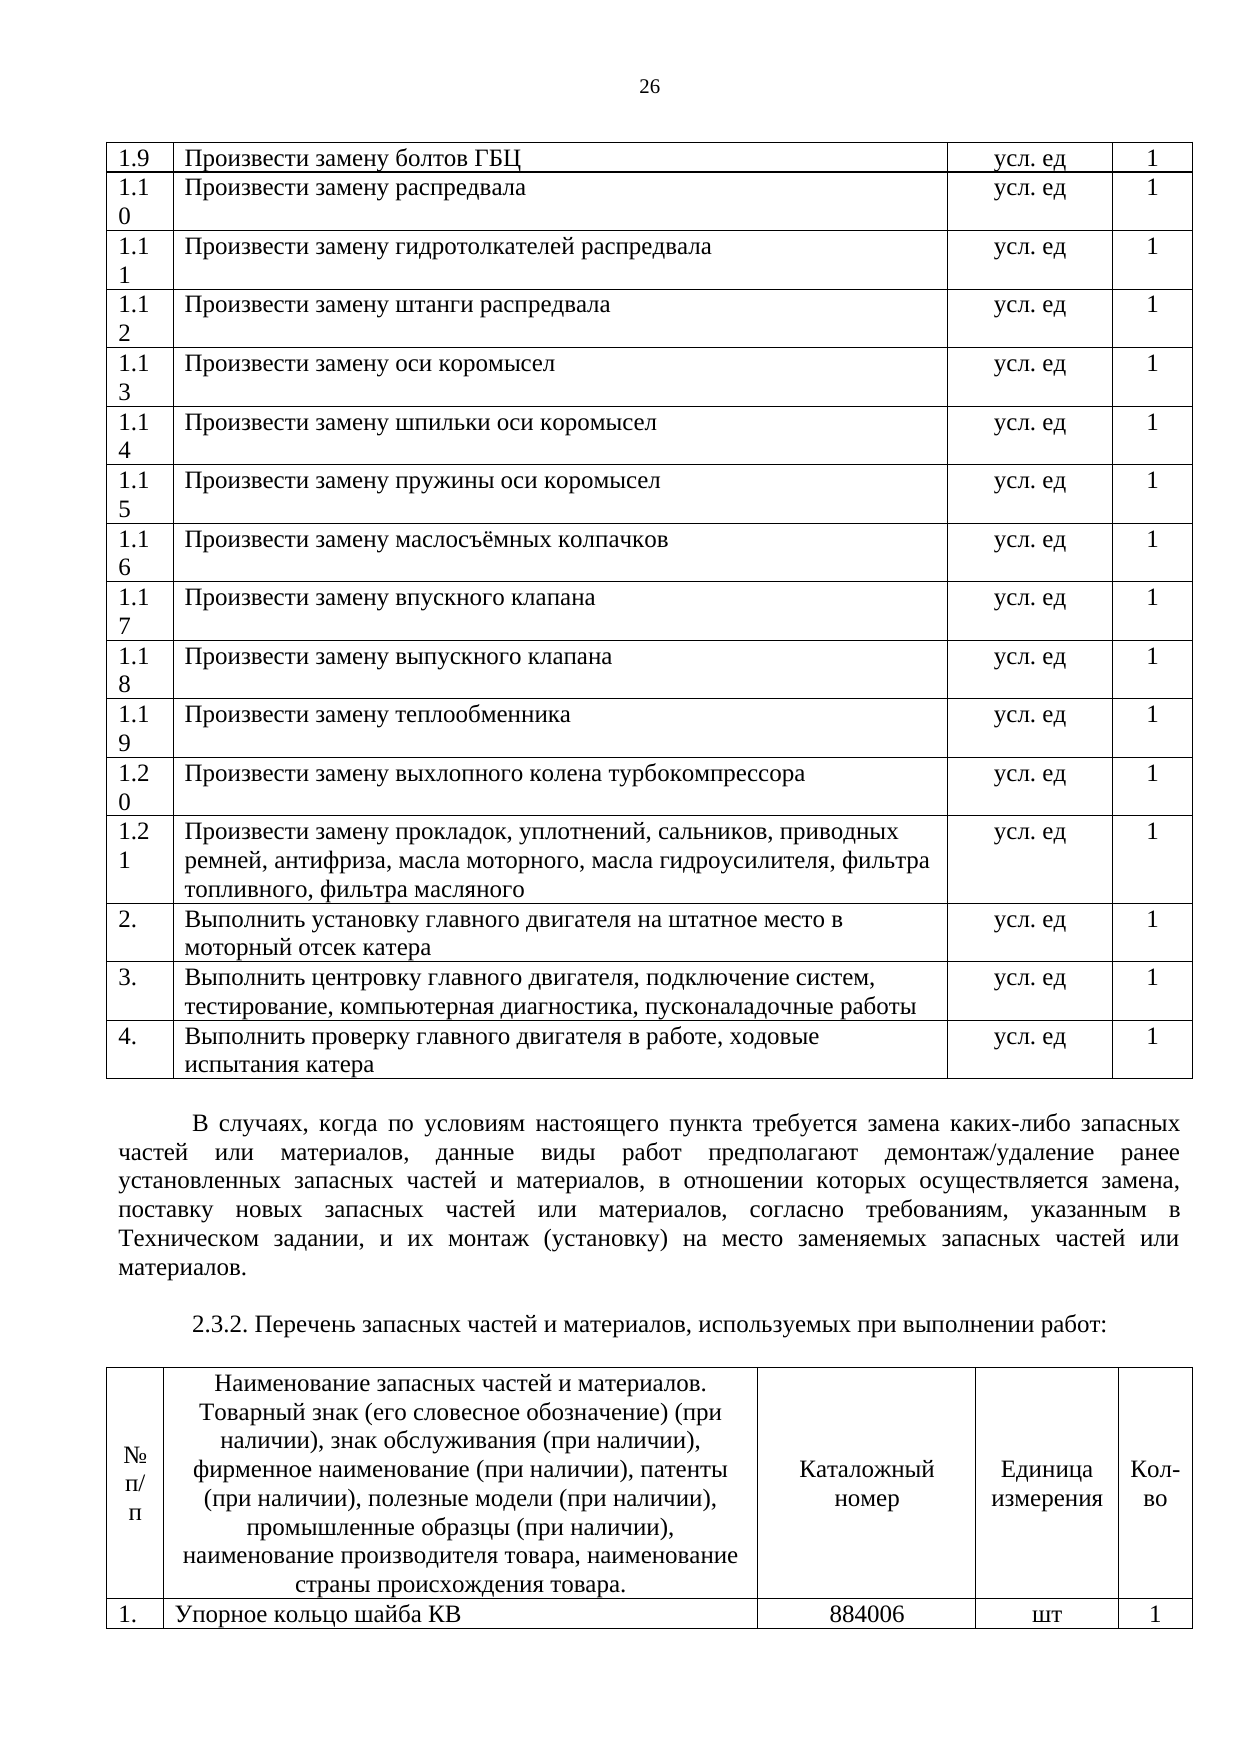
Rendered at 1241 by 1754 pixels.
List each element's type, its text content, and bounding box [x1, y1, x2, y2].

table_header № п/п [107, 1368, 163, 1598]
table_header Наименование запасных частей и материалов. Товарный знак (его словесное обозначение) (при наличии), знак обслуживания (при наличии), фирменное наименование (при наличии), патенты (при наличии), полезные модели (при наличии), промышленные образцы (при наличии), наименование производителя товара, наименование страны происхождения товара. [164, 1368, 757, 1598]
table_cell усл. ед [948, 290, 1112, 347]
table_cell усл. ед [948, 962, 1112, 1020]
table_cell 1.13 [107, 348, 173, 406]
table_cell 1 [1113, 143, 1192, 171]
table_cell 1 [1113, 641, 1192, 698]
table_cell Произвести замену маслосъёмных колпачков [174, 524, 947, 581]
table_cell усл. ед [948, 816, 1112, 903]
table_cell Произвести замену выхлопного колена турбокомпрессора [174, 758, 947, 815]
table_cell 1 [1113, 524, 1192, 581]
table_cell Произвести замену штанги распредвала [174, 290, 947, 347]
table_cell Произвести замену прокладок, уплотнений, сальников, приводных ремней, антифриза, масла моторного, масла гидроусилителя, фильтра топливного, фильтра масляного [174, 816, 947, 903]
table_cell 1.14 [107, 407, 173, 464]
table_cell усл. ед [948, 641, 1112, 698]
table_cell 1.17 [107, 582, 173, 640]
text 2.3.2. Перечень запасных частей и материалов, используемых при выполнении работ: [118, 1309, 1181, 1338]
table_cell 1 [1113, 816, 1192, 903]
table_cell 1 [1113, 1021, 1192, 1078]
table_cell 1.19 [107, 699, 173, 757]
table_cell 1 [1113, 173, 1192, 230]
table_cell 1.16 [107, 524, 173, 581]
table_cell 1 [1113, 407, 1192, 464]
table_cell Произвести замену пружины оси коромысел [174, 465, 947, 523]
table_cell Произвести замену теплообменника [174, 699, 947, 757]
table_cell 1.21 [107, 816, 173, 903]
table_cell усл. ед [948, 904, 1112, 961]
text В случаях, когда по условиям настоящего пункта требуется замена каких-либо запасных частей или материалов, данные виды работ предполагают демонтаж/удаление ранее установленных запасных частей и материалов, в отношении которых осуществляется замена, поставку новых запасных частей или материалов, согласно требованиям, указанным в Техническом задании, и их монтаж (установку) на место заменяемых запасных частей или материалов. [118, 1108, 1181, 1281]
table_cell 3. [107, 962, 173, 1020]
table_cell 1.9 [107, 143, 173, 171]
table_cell 1 [1119, 1599, 1192, 1628]
table_cell 1 [1113, 465, 1192, 523]
table_cell усл. ед [948, 407, 1112, 464]
table_cell 1.20 [107, 758, 173, 815]
table_cell усл. ед [948, 758, 1112, 815]
table_cell 1.10 [107, 173, 173, 230]
table_cell 884006 [758, 1599, 975, 1628]
table_cell Выполнить проверку главного двигателя в работе, ходовые испытания катера [174, 1021, 947, 1078]
table_cell Произвести замену распредвала [174, 173, 947, 230]
table_cell 1 [1113, 699, 1192, 757]
table_cell усл. ед [948, 699, 1112, 757]
table_cell усл. ед [948, 143, 1112, 171]
table_cell Произвести замену гидротолкателей распредвала [174, 231, 947, 288]
table_cell 1 [1113, 758, 1192, 815]
table_cell 1. [107, 1599, 163, 1628]
table_header Единица измерения [976, 1368, 1118, 1598]
table_cell Произвести замену болтов ГБЦ [174, 143, 947, 171]
table_cell усл. ед [948, 582, 1112, 640]
table_cell усл. ед [948, 524, 1112, 581]
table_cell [164, 1599, 757, 1628]
table_header Кол-во [1119, 1368, 1192, 1598]
table_cell 1 [1113, 582, 1192, 640]
table_cell Выполнить центровку главного двигателя, подключение систем, тестирование, компьютерная диагностика, пусконаладочные работы [174, 962, 947, 1020]
table_cell Произвести замену шпильки оси коромысел [174, 407, 947, 464]
table_cell 1.11 [107, 231, 173, 288]
table_cell усл. ед [948, 1021, 1112, 1078]
table_cell усл. ед [948, 173, 1112, 230]
table_cell Произвести замену оси коромысел [174, 348, 947, 406]
table_header Каталожный номер [758, 1368, 975, 1598]
table_cell 2. [107, 904, 173, 961]
table_cell 1.12 [107, 290, 173, 347]
table_cell усл. ед [948, 465, 1112, 523]
table_cell 1 [1113, 348, 1192, 406]
table_cell шт [976, 1599, 1118, 1628]
table_cell усл. ед [948, 231, 1112, 288]
table_cell Произвести замену впускного клапана [174, 582, 947, 640]
table_cell усл. ед [948, 348, 1112, 406]
table_cell 1 [1113, 290, 1192, 347]
table_cell 1.18 [107, 641, 173, 698]
table_cell 1 [1113, 962, 1192, 1020]
table_cell Выполнить установку главного двигателя на штатное место в моторный отсек катера [174, 904, 947, 961]
table_cell Произвести замену выпускного клапана [174, 641, 947, 698]
table_cell 4. [107, 1021, 173, 1078]
table_cell 1 [1113, 904, 1192, 961]
table_cell 1.15 [107, 465, 173, 523]
table_cell 1 [1113, 231, 1192, 288]
